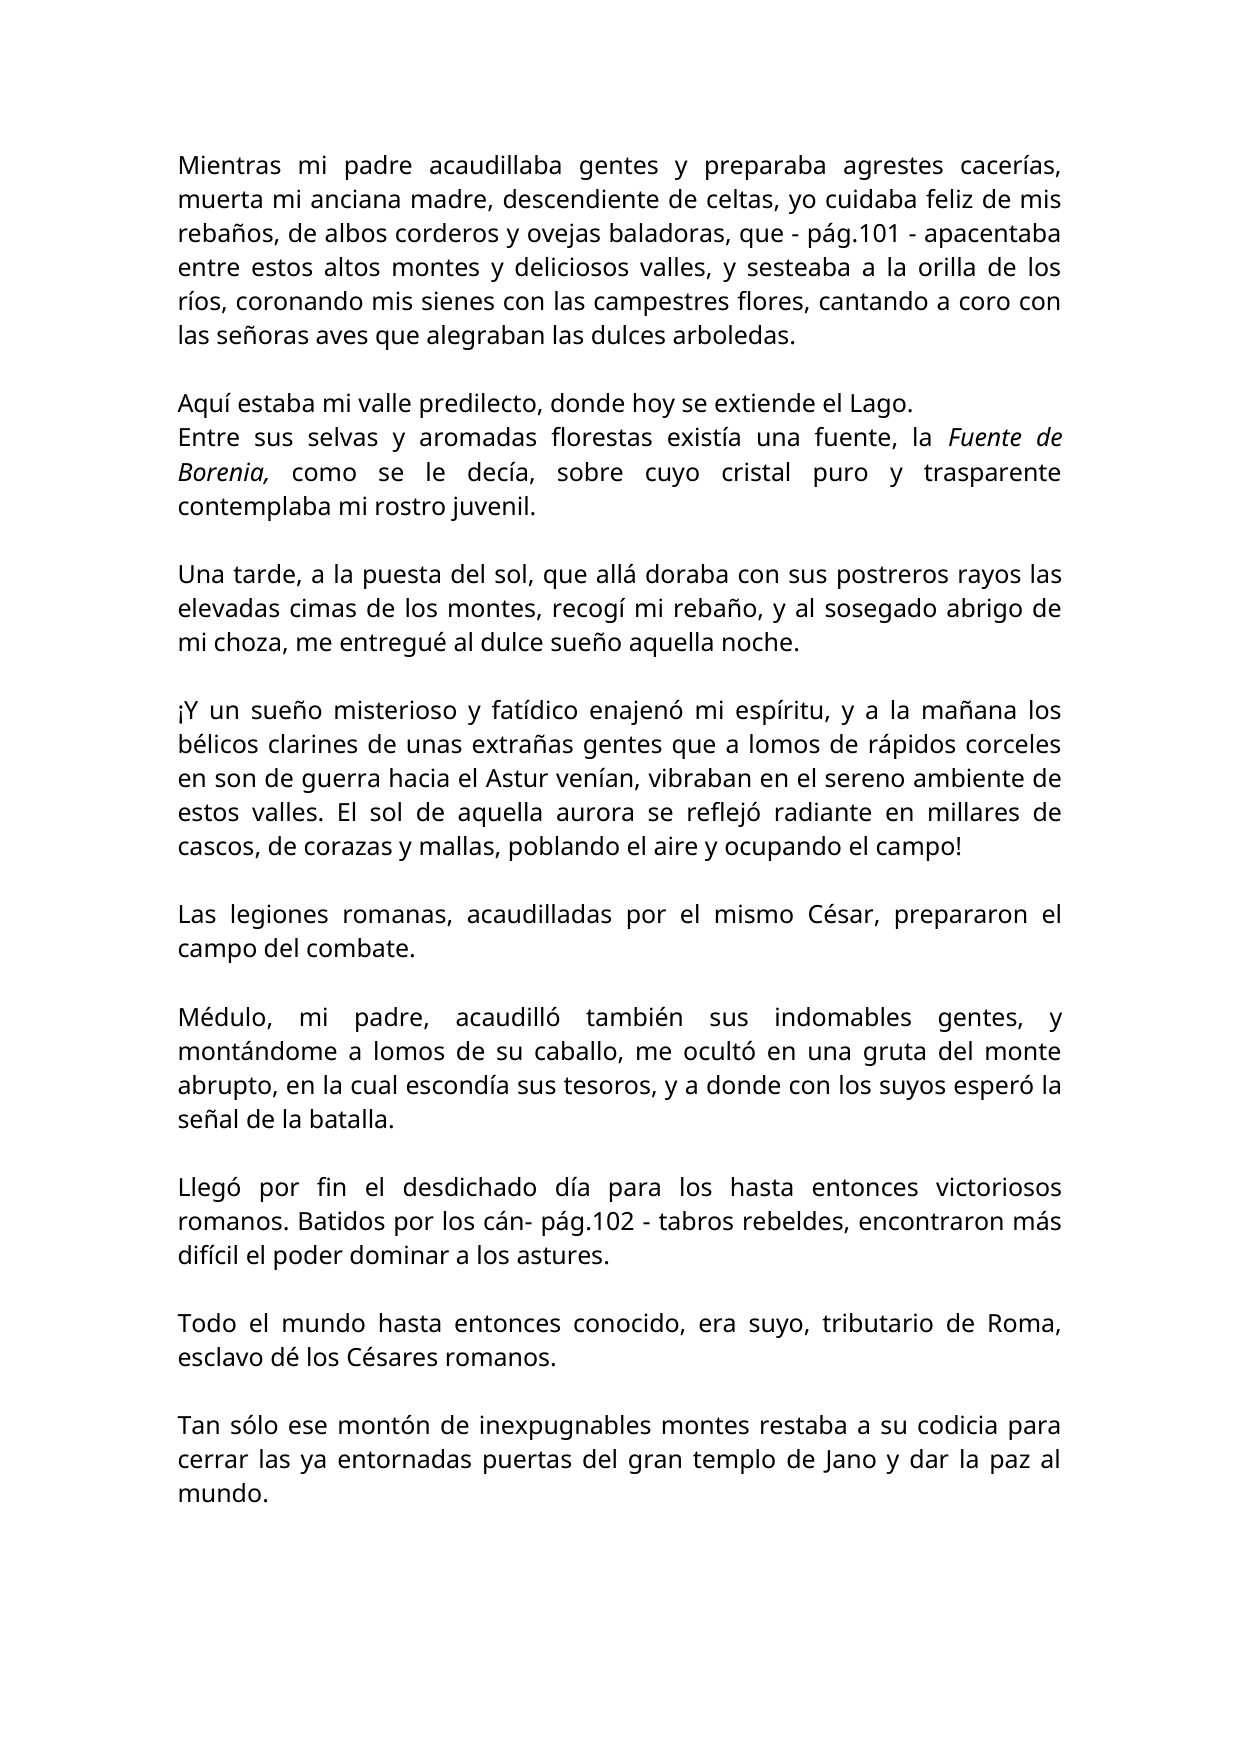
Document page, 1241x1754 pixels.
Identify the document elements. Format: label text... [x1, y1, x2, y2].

text Las legiones romanas, acaudilladas por el mismo César, prepararon el campo del combate. [177, 897, 1063, 965]
text Mientras mi padre acaudillaba gentes y preparaba agrestes cacerías, muerta mi anciana madre, descendiente de celtas, yo cuidaba feliz de mis rebaños, de albos corderos y ovejas baladoras, que - pág.101 - apacentaba entre estos altos montes y deliciosos valles, y sesteaba a la orilla de los ríos, coronando mis sienes con las campestres flores, cantando a coro con las señoras aves que alegraban las dulces arboledas. [177, 148, 1063, 352]
text Aquí estaba mi valle predilecto, donde hoy se extiende el Lago. [177, 386, 1063, 420]
text Todo el mundo hasta entonces conocido, era suyo, tributario de Roma, esclavo dé los Césares romanos. [177, 1306, 1063, 1374]
text Médulo, mi padre, acaudilló también sus indomables gentes, y montándome a lomos de su caballo, me ocultó en una gruta del monte abrupto, en la cual escondía sus tesoros, y a donde con los suyos esperó la señal de la batalla. [177, 999, 1063, 1135]
text Entre sus selvas y aromadas florestas existía una fuente, la Fuente de Borenia, como se le decía, sobre cuyo cristal puro y trasparente contemplaba mi rostro juvenil. [177, 420, 1063, 522]
text Tan sólo ese montón de inexpugnables montes restaba a su codicia para cerrar las ya entornadas puertas del gran templo de Jano y dar la paz al mundo. [177, 1408, 1063, 1510]
text Llegó por fin el desdichado día para los hasta entonces victoriosos romanos. Batidos por los cán- pág.102 - tabros rebeldes, encontraron más difícil el poder dominar a los astures. [177, 1169, 1063, 1272]
text Una tarde, a la puesta del sol, que allá doraba con sus postreros rayos las elevadas cimas de los montes, recogí mi rebaño, y al sosegado abrigo de mi choza, me entregué al dulce sueño aquella noche. [177, 556, 1063, 658]
text ¡Y un sueño misterioso y fatídico enajenó mi espíritu, y a la mañana los bélicos clarines de unas extrañas gentes que a lomos de rápidos corceles en son de guerra hacia el Astur venían, vibraban en el sereno ambiente de estos valles. El sol de aquella aurora se reflejó radiante en millares de cascos, de corazas y mallas, poblando el aire y ocupando el campo! [177, 693, 1063, 863]
